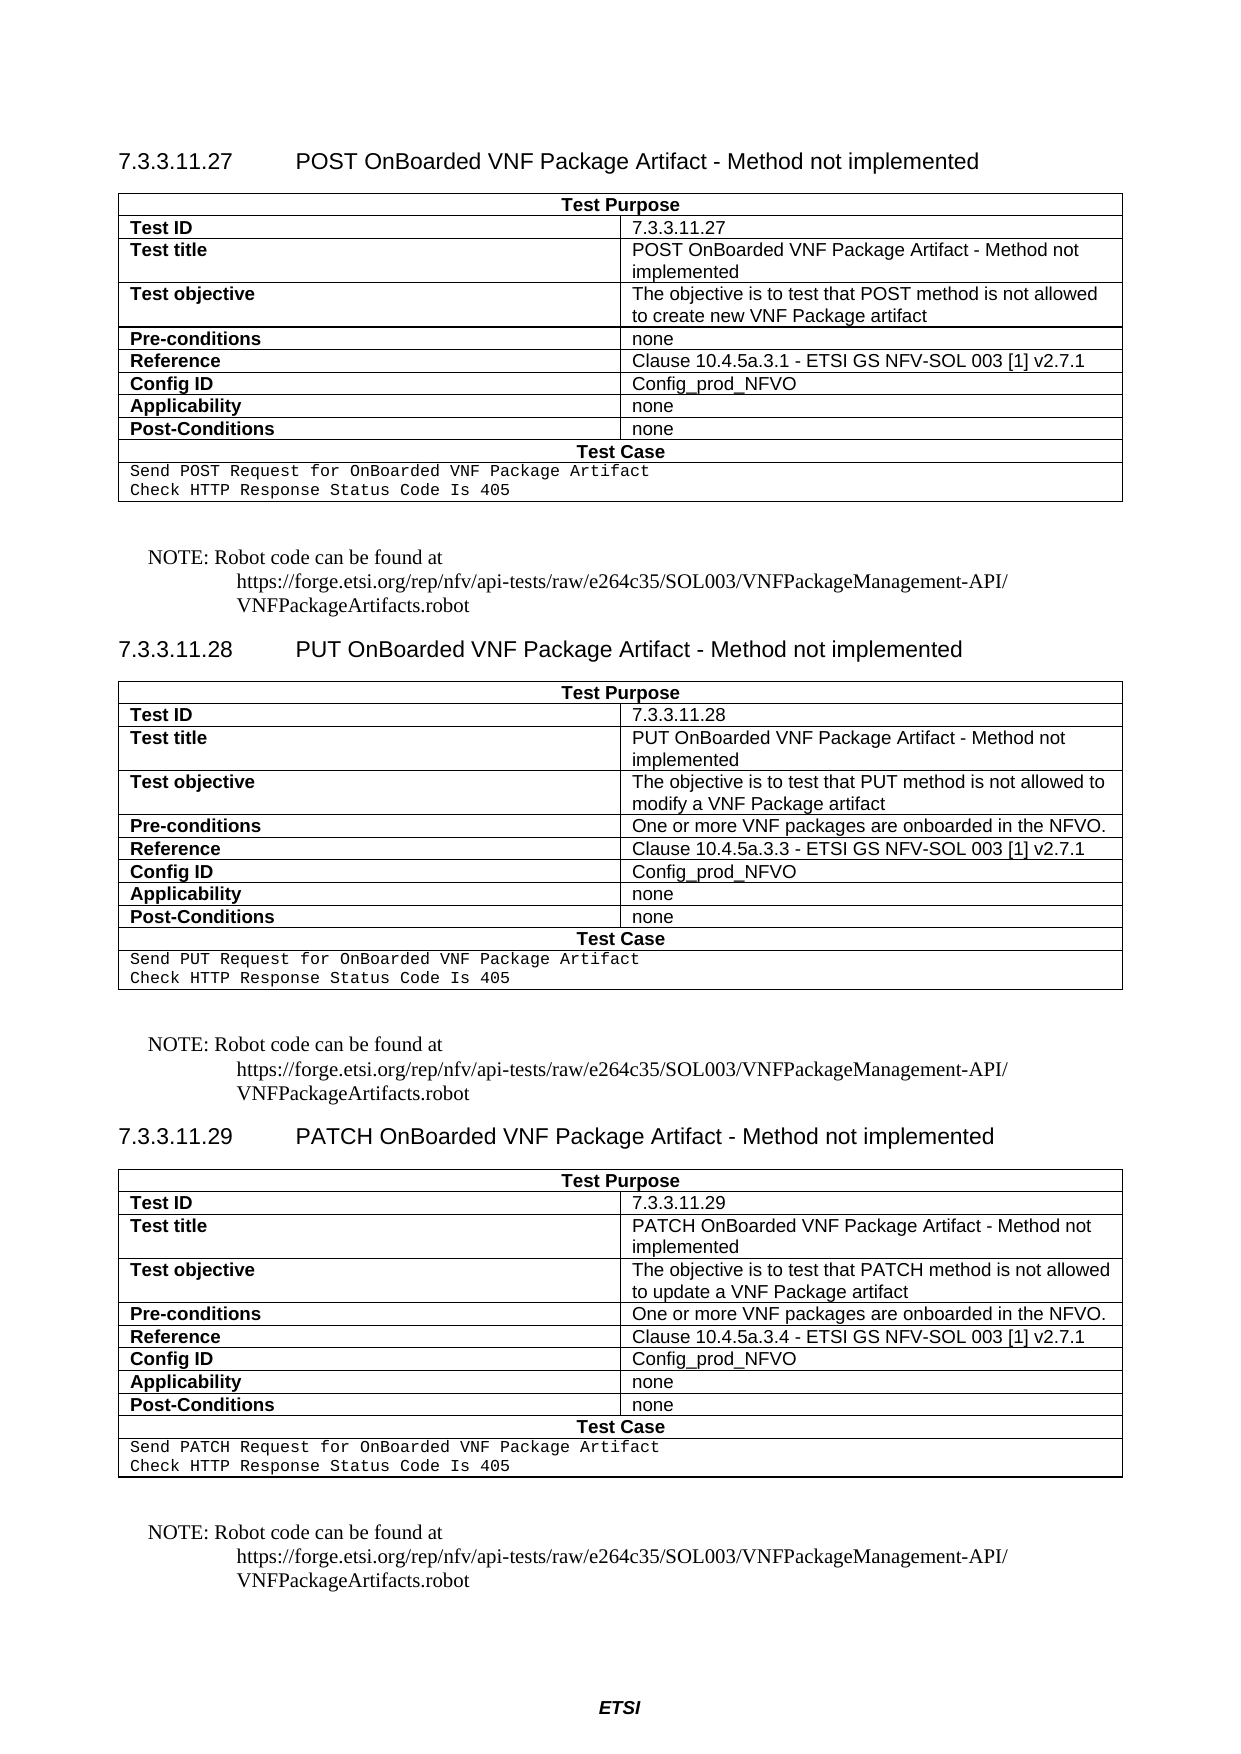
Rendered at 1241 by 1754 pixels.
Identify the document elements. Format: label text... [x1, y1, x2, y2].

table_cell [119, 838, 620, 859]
subtitle 7.3.3.11.28 PUT OnBoarded VNF Package Artifact - Method not implemented [118, 636, 1122, 662]
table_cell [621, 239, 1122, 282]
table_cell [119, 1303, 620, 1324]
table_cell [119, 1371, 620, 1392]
text NOTE: Robot code can be found at https://forge.etsi.org/rep/nfv/api-tests/raw/e264c35/SOL003/VNFPackageManagement-API/VNFPackageArtifacts.robot [148, 1032, 1122, 1104]
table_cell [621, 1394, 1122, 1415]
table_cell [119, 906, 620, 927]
text NOTE: Robot code can be found at https://forge.etsi.org/rep/nfv/api-tests/raw/e264c35/SOL003/VNFPackageManagement-API/VNFPackageArtifacts.robot [148, 544, 1122, 617]
subtitle 7.3.3.11.29 PATCH OnBoarded VNF Package Artifact - Method not implemented [118, 1123, 1122, 1150]
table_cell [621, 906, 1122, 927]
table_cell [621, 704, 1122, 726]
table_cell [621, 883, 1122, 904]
text NOTE: Robot code can be found at https://forge.etsi.org/rep/nfv/api-tests/raw/e264c35/SOL003/VNFPackageManagement-API/VNFPackageArtifacts.robot [148, 1520, 1122, 1592]
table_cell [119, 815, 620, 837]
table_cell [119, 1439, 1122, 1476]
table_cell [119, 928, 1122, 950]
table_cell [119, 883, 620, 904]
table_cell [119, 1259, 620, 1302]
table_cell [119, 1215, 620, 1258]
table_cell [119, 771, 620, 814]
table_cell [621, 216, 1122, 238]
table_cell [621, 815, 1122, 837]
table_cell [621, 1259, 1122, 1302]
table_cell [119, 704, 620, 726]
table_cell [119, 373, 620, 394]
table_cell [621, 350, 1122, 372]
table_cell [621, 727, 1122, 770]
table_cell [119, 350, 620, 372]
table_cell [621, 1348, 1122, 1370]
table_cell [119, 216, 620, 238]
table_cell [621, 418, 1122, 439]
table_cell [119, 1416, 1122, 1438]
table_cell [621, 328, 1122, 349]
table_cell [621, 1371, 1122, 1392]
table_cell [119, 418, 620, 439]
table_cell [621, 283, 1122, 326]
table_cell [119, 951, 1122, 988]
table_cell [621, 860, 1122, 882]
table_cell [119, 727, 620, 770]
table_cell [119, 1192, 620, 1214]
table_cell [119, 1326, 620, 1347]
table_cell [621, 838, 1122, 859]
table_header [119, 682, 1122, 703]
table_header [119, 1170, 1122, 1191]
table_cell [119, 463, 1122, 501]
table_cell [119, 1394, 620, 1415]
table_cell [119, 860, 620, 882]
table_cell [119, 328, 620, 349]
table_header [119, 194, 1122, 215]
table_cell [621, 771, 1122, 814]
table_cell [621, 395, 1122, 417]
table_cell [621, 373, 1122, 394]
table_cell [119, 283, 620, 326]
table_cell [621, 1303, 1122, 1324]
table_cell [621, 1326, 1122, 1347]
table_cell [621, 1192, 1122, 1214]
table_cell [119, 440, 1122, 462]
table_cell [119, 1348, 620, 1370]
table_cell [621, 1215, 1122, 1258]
subtitle 7.3.3.11.27 POST OnBoarded VNF Package Artifact - Method not implemented [118, 148, 1122, 174]
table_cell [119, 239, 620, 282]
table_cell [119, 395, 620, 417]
